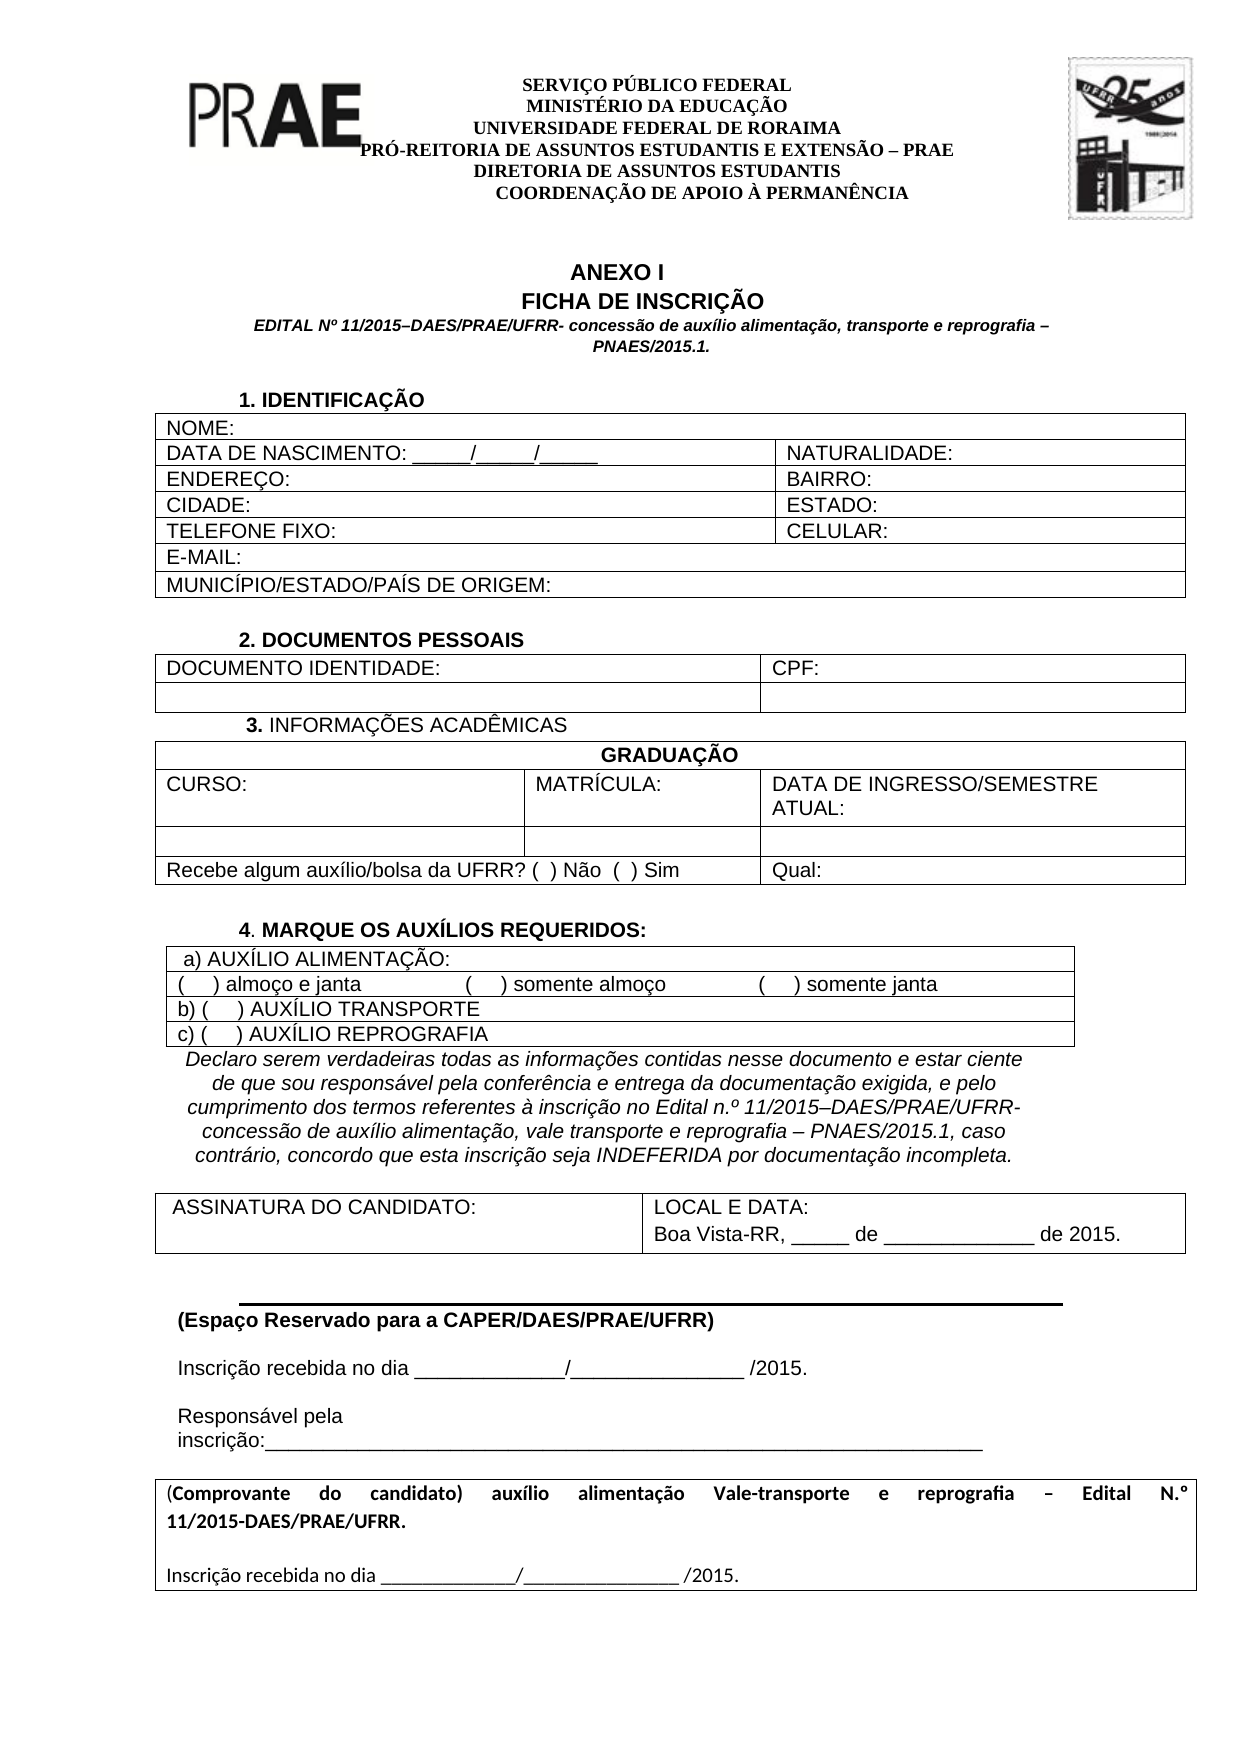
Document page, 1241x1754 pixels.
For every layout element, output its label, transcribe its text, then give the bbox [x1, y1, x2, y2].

picture [1068, 57, 1194, 220]
table_cell ENDEREÇO: [156, 466, 775, 491]
subtitle FICHA DE INSCRIÇÃO [197, 288, 1063, 314]
table_cell [525, 827, 760, 856]
table_cell TELEFONE FIXO: [156, 518, 775, 543]
table_header ASSINATURA DO CANDIDATO: [156, 1194, 642, 1252]
table_header a) AUXÍLIO ALIMENTAÇÃO: [167, 947, 1074, 971]
table_cell MATRÍCULA: [525, 770, 760, 826]
table_cell CELULAR: [776, 518, 1185, 543]
table_cell DATA DE NASCIMENTO: _____/_____/_____ [156, 440, 775, 465]
table_cell Qual: [761, 857, 1185, 884]
table_cell [156, 827, 524, 856]
table_cell CIDADE: [156, 492, 775, 517]
table_cell [761, 683, 1185, 712]
table_cell MUNICÍPIO/ESTADO/PAÍS DE ORIGEM: [156, 572, 775, 597]
table_cell ( ) almoço e janta ( ) somente almoço ( ) somente janta [167, 972, 1074, 996]
table_header DOCUMENTO IDENTIDADE: [156, 655, 760, 682]
table_header [761, 742, 1185, 769]
table_cell ESTADO: [776, 492, 1185, 517]
text 3. INFORMAÇÕES ACADÊMICAS [240, 713, 1063, 737]
text Inscrição recebida no dia _____________/_______________ /2015. [177, 1356, 1063, 1380]
table_header NOME: [156, 414, 775, 439]
table_cell CURSO: [156, 770, 524, 826]
picture [177, 74, 375, 166]
table_cell [156, 683, 760, 712]
table_header CPF: [761, 655, 1185, 682]
table_cell E-MAIL: [156, 544, 775, 571]
text Responsável pela inscrição:______________________________________________________________ [177, 1404, 1063, 1452]
text (Espaço Reservado para a CAPER/DAES/PRAE/UFRR) [177, 1308, 1063, 1332]
table_header GRADUAÇÃO [156, 742, 761, 769]
table_cell Recebe algum auxílio/bolsa da UFRR? ( ) Não ( ) Sim [156, 857, 760, 884]
table_header [775, 414, 1185, 439]
subtitle 2. DOCUMENTOS PESSOAIS [238, 628, 1063, 652]
table_cell NATURALIDADE: [776, 440, 1185, 465]
table_cell c) ( ) AUXÍLIO REPROGRAFIA [167, 1022, 1074, 1046]
table_cell b) ( ) AUXÍLIO TRANSPORTE [167, 997, 1074, 1021]
table_cell BAIRRO: [776, 466, 1185, 491]
subtitle ANEXO I [177, 259, 936, 286]
table_cell [775, 544, 1185, 571]
text EDITAL Nº 11/2015–DAES/PRAE/UFRR- concessão de auxílio alimentação, transporte e reprografia – PNAES/2015.1. [240, 316, 1063, 356]
table_cell DATA DE INGRESSO/SEMESTRE ATUAL: [761, 770, 1185, 826]
text Declaro serem verdadeiras todas as informações contidas nesse documento e estar ciente de que sou responsável pela conferência e entrega da documentação exigida, e pelo cumprimento dos termos referentes à inscrição no Edital n.º 11/2015–DAES/PRAE/UFRR-concessão de auxílio alimentação, vale transporte e reprografia – PNAES/2015.1, caso contrário, concordo que esta inscrição seja INDEFERIDA por documentação incompleta. [177, 1047, 1031, 1167]
subtitle 4. MARQUE OS AUXÍLIOS REQUERIDOS: [238, 917, 1063, 941]
subtitle 1. IDENTIFICAÇÃO [238, 387, 1063, 411]
table_cell [761, 827, 1185, 856]
table_header LOCAL E DATA: Boa Vista-RR, _____ de _____________ de 2015. [643, 1194, 1185, 1252]
table_cell [775, 572, 1185, 597]
